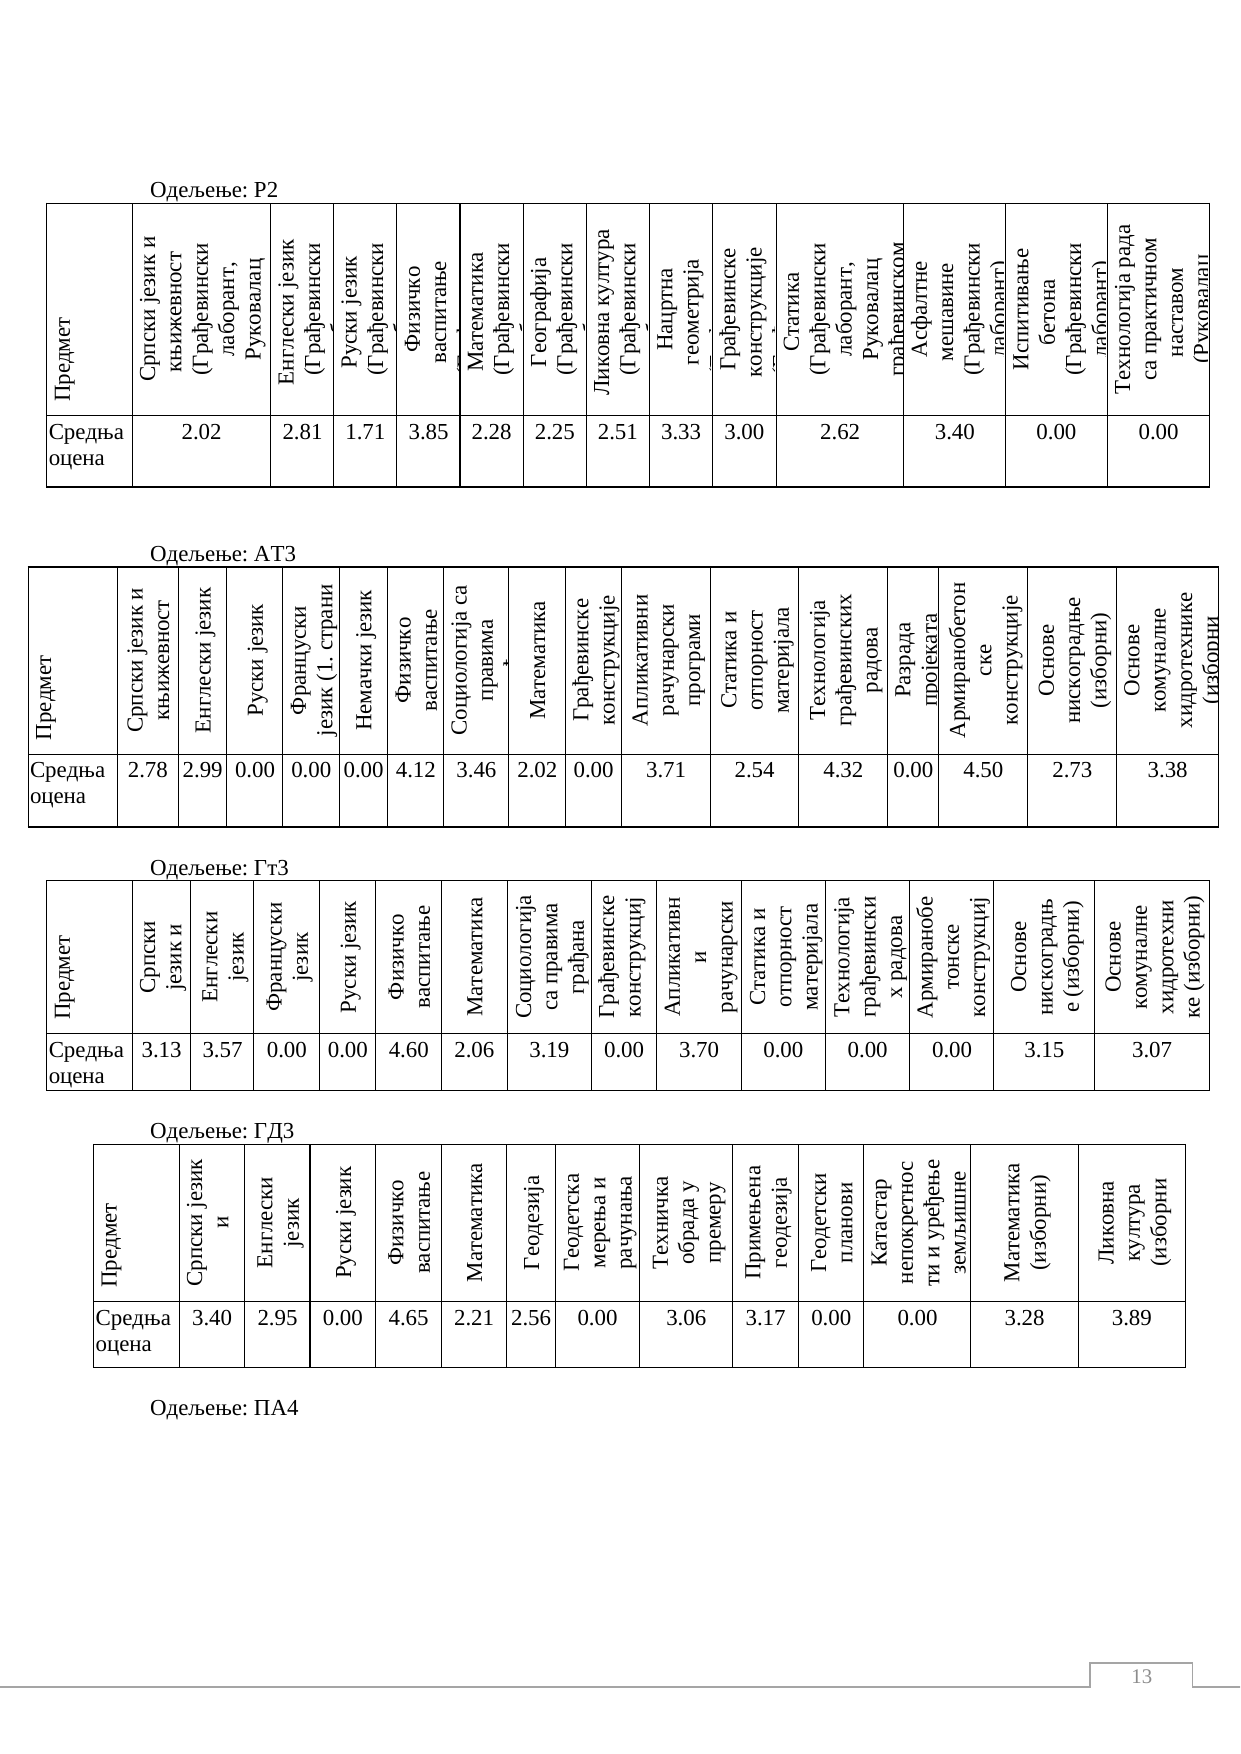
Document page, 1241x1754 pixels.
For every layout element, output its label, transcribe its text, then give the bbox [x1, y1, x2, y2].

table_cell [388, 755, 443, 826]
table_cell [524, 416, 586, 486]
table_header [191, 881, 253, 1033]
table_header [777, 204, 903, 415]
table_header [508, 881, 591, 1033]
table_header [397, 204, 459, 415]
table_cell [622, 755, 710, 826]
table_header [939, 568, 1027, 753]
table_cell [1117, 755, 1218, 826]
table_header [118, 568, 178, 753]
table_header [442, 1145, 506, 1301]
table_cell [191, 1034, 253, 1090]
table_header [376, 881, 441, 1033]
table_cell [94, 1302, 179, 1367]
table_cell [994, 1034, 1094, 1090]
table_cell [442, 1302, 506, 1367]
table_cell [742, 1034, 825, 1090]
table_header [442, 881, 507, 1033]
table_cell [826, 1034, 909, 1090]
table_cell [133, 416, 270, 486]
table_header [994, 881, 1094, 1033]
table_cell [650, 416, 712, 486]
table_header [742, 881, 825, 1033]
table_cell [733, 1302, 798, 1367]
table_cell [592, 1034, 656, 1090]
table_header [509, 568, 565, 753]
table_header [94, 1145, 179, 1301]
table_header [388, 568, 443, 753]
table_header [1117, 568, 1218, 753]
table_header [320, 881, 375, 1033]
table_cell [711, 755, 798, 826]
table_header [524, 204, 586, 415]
text Одељење: Р2 [150, 176, 1090, 203]
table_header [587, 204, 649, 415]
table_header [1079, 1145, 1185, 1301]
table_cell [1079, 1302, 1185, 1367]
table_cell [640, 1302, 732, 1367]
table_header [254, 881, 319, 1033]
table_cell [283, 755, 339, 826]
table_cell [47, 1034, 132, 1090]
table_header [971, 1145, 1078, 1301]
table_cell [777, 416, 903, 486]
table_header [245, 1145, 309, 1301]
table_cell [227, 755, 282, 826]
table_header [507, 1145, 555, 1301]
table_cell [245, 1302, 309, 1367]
text Одељење: ГД3 [150, 1117, 1090, 1144]
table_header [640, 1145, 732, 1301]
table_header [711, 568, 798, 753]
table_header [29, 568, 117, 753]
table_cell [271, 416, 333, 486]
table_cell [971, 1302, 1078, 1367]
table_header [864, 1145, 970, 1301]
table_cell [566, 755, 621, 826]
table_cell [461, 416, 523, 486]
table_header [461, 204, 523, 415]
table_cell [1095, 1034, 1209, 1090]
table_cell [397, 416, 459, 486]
text Одељење: ПА4 [150, 1394, 1090, 1421]
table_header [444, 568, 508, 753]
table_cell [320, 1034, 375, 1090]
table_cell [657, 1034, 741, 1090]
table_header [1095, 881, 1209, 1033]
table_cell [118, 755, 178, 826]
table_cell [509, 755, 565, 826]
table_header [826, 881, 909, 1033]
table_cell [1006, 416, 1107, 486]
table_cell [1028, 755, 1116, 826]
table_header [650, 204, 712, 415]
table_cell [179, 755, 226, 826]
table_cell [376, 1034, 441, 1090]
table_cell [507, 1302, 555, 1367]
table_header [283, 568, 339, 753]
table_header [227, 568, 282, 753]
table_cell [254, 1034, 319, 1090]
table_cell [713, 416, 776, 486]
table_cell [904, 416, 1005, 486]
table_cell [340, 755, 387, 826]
text Одељење: Гт3 [150, 854, 1090, 880]
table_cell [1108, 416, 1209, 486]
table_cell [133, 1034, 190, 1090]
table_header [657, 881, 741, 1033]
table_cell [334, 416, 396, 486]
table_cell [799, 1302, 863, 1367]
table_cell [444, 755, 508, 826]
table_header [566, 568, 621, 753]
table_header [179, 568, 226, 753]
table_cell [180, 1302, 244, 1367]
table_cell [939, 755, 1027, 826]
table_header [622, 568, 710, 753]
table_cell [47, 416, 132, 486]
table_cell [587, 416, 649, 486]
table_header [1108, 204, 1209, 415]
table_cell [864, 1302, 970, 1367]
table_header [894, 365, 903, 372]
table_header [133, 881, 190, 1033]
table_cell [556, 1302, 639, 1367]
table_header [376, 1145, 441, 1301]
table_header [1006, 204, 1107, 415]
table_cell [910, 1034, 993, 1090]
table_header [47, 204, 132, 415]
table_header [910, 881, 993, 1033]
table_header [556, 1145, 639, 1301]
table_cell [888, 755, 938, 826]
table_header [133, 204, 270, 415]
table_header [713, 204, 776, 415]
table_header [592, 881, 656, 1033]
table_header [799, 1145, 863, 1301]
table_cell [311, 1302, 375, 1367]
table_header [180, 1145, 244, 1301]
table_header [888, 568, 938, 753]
text Одељење: АТ3 [150, 540, 1090, 566]
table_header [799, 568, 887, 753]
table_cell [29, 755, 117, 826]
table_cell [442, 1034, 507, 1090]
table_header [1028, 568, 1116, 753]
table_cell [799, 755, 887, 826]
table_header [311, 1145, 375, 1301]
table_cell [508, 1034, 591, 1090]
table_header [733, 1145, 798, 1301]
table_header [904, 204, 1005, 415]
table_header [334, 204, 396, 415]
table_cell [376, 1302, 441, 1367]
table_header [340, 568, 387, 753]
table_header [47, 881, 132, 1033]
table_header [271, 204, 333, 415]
